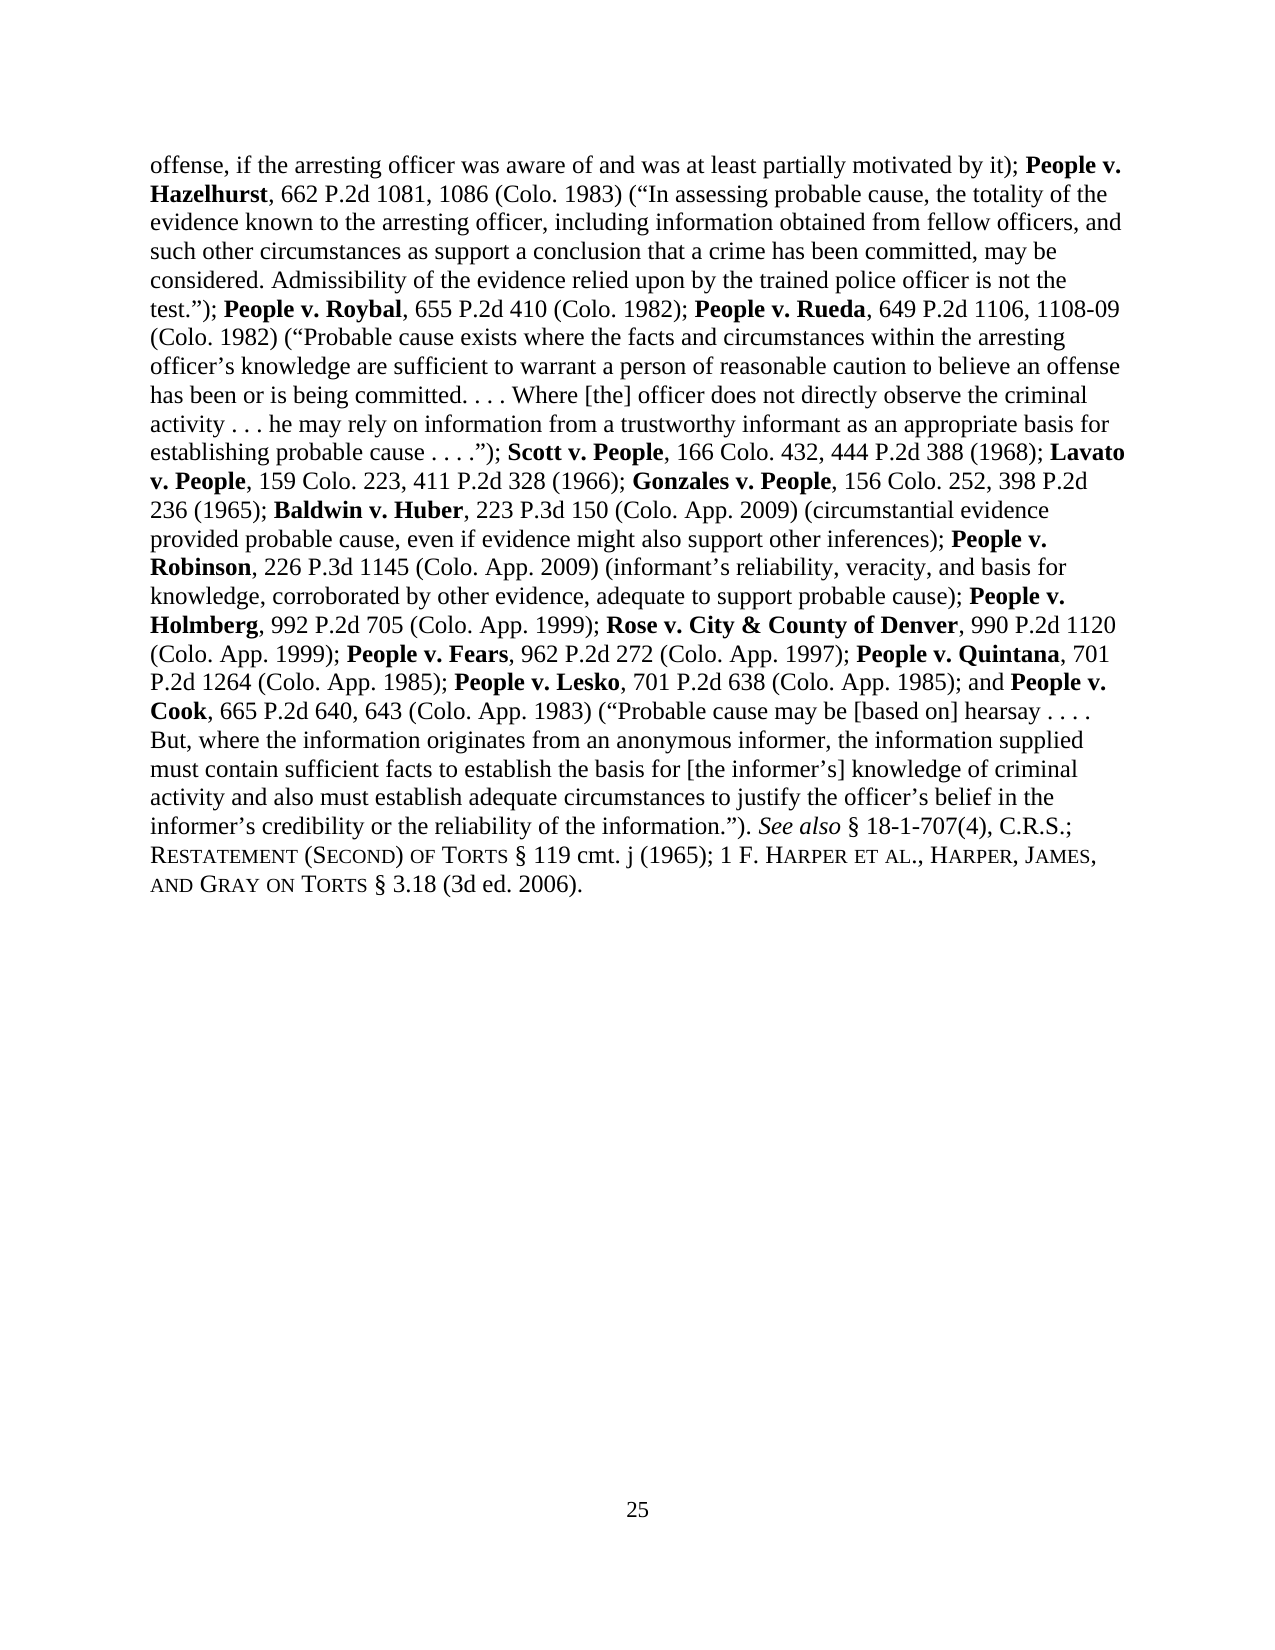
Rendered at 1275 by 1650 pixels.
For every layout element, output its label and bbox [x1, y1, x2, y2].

text [150, 150, 1125, 897]
